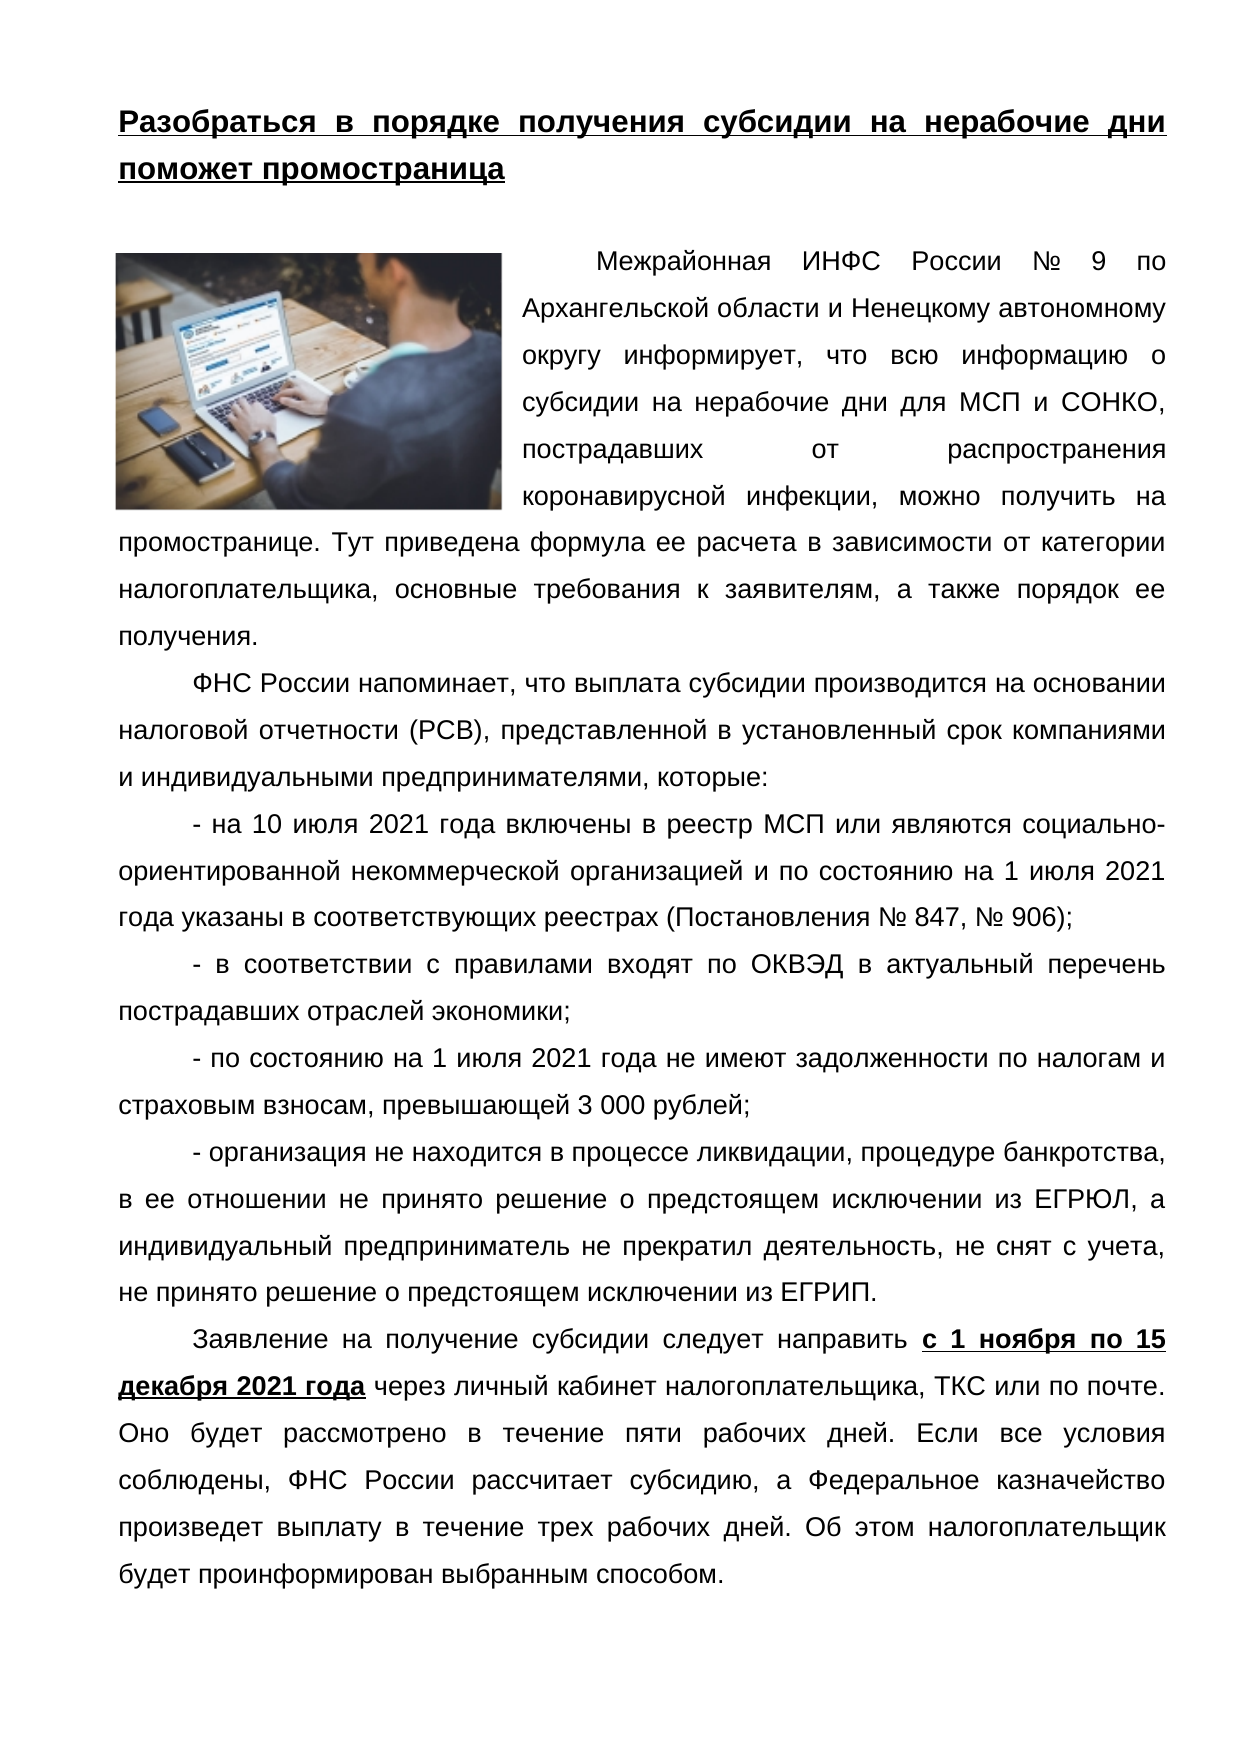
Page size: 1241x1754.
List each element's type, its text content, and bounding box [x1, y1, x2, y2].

text - организация не находится в процессе ликвидации, процедуре банкротства, в ее отношении не принято решение о предстоящем исключении из ЕГРЮЛ, а индивидуальный предприниматель не прекратил деятельность, не снят с учета, не принято решение о предстоящем исключении из ЕГРИП. [118, 1136, 1167, 1308]
text ФНС России напоминает, что выплата субсидии производится на основании налоговой отчетности (РСВ), представленной в установленный срок компаниями и индивидуальными предпринимателями, которые: [118, 667, 1167, 792]
text Заявление на получение субсидии следует направить с 1 ноября по 15 декабря 2021 года через личный кабинет налогоплательщика, ТКС или по почте. Оно будет рассмотрено в течение пяти рабочих дней. Если все условия соблюдены, ФНС России рассчитает субсидию, а Федеральное казначейство произведет выплату в течение трех рабочих дней. Об этом налогоплательщик будет проинформирован выбранным способом. [118, 1323, 1167, 1589]
picture [115, 253, 504, 512]
text Разобраться в порядке получения субсидии на нерабочие дни поможет промостраница [118, 136, 1167, 186]
text Межрайонная ИНФС России № 9 по Архангельской области и Ненецкому автономному округу информирует, что всю информацию о субсидии на нерабочие дни для МСП и СОНКО, пострадавших от распространения коронавирусной инфекции, можно получить на промостранице. Тут приведена формула ее расчета в зависимости от категории налогоплательщика, основные требования к заявителям, а также порядок ее получения. [118, 245, 1167, 651]
text Разобраться в порядке получения субсидии на нерабочие дни поможет промостраница [118, 103, 1167, 135]
text - на 10 июля 2021 года включены в реестр МСП или являются социально-ориентированной некоммерческой организацией и по состоянию на 1 июля 2021 года указаны в соответствующих реестрах (Постановления № 847, № 906); [118, 808, 1167, 933]
text - в соответствии с правилами входят по ОКВЭД в актуальный перечень пострадавших отраслей экономики; [118, 948, 1167, 1026]
text - по состоянию на 1 июля 2021 года не имеют задолженности по налогам и страховым взносам, превышающей 3 000 рублей; [118, 1042, 1167, 1120]
